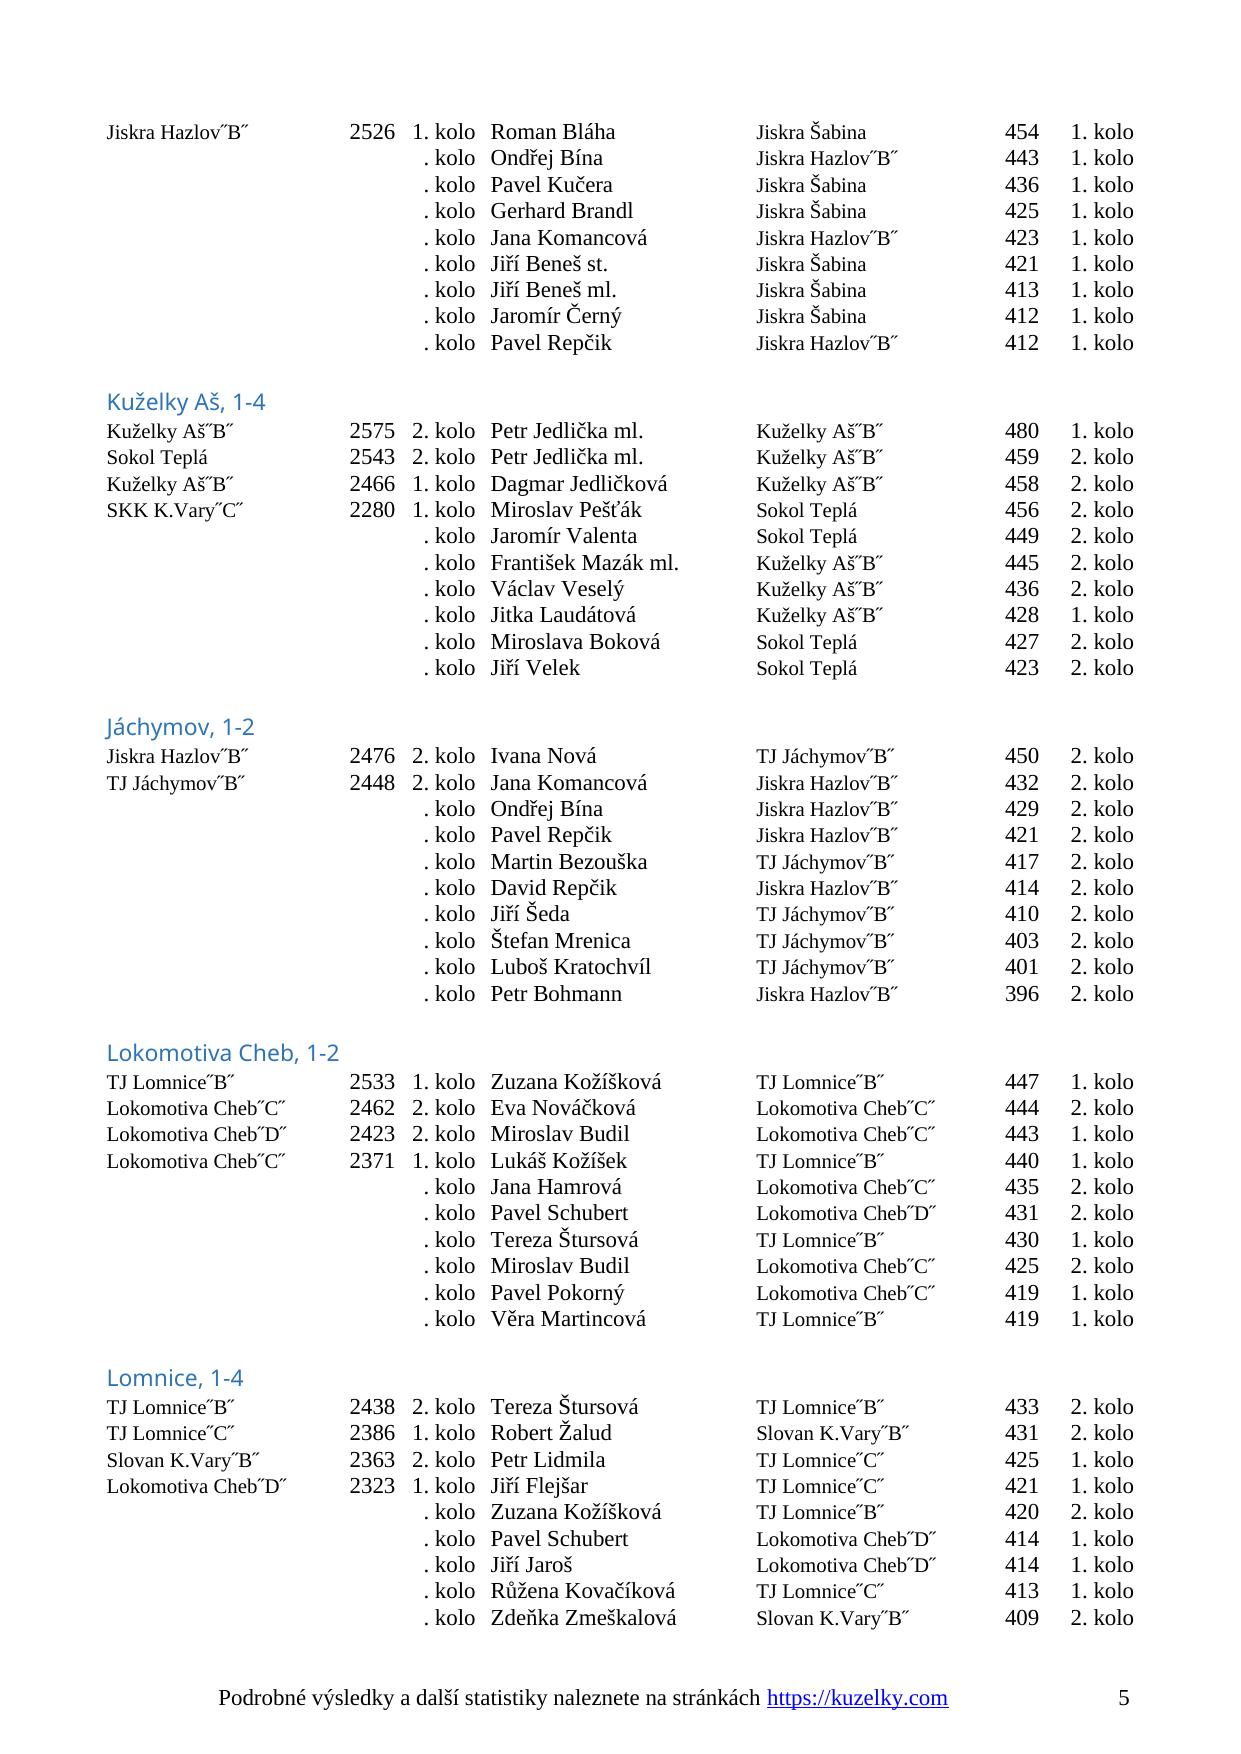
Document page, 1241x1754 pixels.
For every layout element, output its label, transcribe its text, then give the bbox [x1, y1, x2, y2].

text . kolo Jaromír Valenta Sokol Teplá 449 2. kolo [106, 522, 1134, 549]
text Sokol Teplá 2543 2. kolo Petr Jedlička ml. Kuželky Aš˝B˝ 459 2. kolo [106, 443, 1134, 470]
text . kolo Jiří Jaroš Lokomotiva Cheb˝D˝ 414 1. kolo [106, 1551, 1134, 1577]
text Lokomotiva Cheb˝C˝ 2462 2. kolo Eva Nováčková Lokomotiva Cheb˝C˝ 444 2. kolo [106, 1094, 1134, 1120]
text . kolo Štefan Mrenica TJ Jáchymov˝B˝ 403 2. kolo [106, 927, 1134, 953]
text . kolo Zdeňka Zmeškalová Slovan K.Vary˝B˝ 409 2. kolo [106, 1604, 1134, 1630]
text . kolo Ondřej Bína Jiskra Hazlov˝B˝ 443 1. kolo [106, 144, 1134, 171]
text TJ Jáchymov˝B˝ 2448 2. kolo Jana Komancová Jiskra Hazlov˝B˝ 432 2. kolo [106, 769, 1134, 795]
text . kolo Tereza Štursová TJ Lomnice˝B˝ 430 1. kolo [106, 1226, 1134, 1252]
text . kolo Pavel Schubert Lokomotiva Cheb˝D˝ 414 1. kolo [106, 1525, 1134, 1551]
text . kolo Pavel Repčik Jiskra Hazlov˝B˝ 412 1. kolo [106, 329, 1134, 355]
subtitle Kuželky Aš, 1-4 [106, 386, 1134, 417]
text Jiskra Hazlov˝B˝ 2526 1. kolo Roman Bláha Jiskra Šabina 454 1. kolo [106, 118, 1134, 144]
text . kolo Věra Martincová TJ Lomnice˝B˝ 419 1. kolo [106, 1305, 1134, 1331]
text . kolo Zuzana Kožíšková TJ Lomnice˝B˝ 420 2. kolo [106, 1498, 1134, 1525]
subtitle Jáchymov, 1-2 [106, 711, 1134, 742]
text Kuželky Aš˝B˝ 2466 1. kolo Dagmar Jedličková Kuželky Aš˝B˝ 458 2. kolo [106, 470, 1134, 496]
text . kolo Václav Veselý Kuželky Aš˝B˝ 436 2. kolo [106, 575, 1134, 602]
text Lokomotiva Cheb˝D˝ 2323 1. kolo Jiří Flejšar TJ Lomnice˝C˝ 421 1. kolo [106, 1472, 1134, 1498]
text . kolo Jiří Šeda TJ Jáchymov˝B˝ 410 2. kolo [106, 901, 1134, 927]
text . kolo Jaromír Černý Jiskra Šabina 412 1. kolo [106, 303, 1134, 329]
text . kolo Jana Komancová Jiskra Hazlov˝B˝ 423 1. kolo [106, 223, 1134, 250]
text . kolo Pavel Kučera Jiskra Šabina 436 1. kolo [106, 171, 1134, 197]
subtitle Lokomotiva Cheb, 1-2 [106, 1036, 1134, 1068]
text . kolo Ondřej Bína Jiskra Hazlov˝B˝ 429 2. kolo [106, 795, 1134, 821]
text Kuželky Aš˝B˝ 2575 2. kolo Petr Jedlička ml. Kuželky Aš˝B˝ 480 1. kolo [106, 417, 1134, 443]
text . kolo František Mazák ml. Kuželky Aš˝B˝ 445 2. kolo [106, 549, 1134, 575]
text TJ Lomnice˝B˝ 2533 1. kolo Zuzana Kožíšková TJ Lomnice˝B˝ 447 1. kolo [106, 1068, 1134, 1094]
text . kolo Jiří Beneš st. Jiskra Šabina 421 1. kolo [106, 250, 1134, 276]
text . kolo Gerhard Brandl Jiskra Šabina 425 1. kolo [106, 197, 1134, 223]
text TJ Lomnice˝B˝ 2438 2. kolo Tereza Štursová TJ Lomnice˝B˝ 433 2. kolo [106, 1393, 1134, 1419]
text . kolo Pavel Repčik Jiskra Hazlov˝B˝ 421 2. kolo [106, 821, 1134, 848]
text TJ Lomnice˝C˝ 2386 1. kolo Robert Žalud Slovan K.Vary˝B˝ 431 2. kolo [106, 1419, 1134, 1446]
subtitle Lomnice, 1-4 [106, 1362, 1134, 1393]
text . kolo Miroslav Budil Lokomotiva Cheb˝C˝ 425 2. kolo [106, 1252, 1134, 1278]
text . kolo Miroslava Boková Sokol Teplá 427 2. kolo [106, 628, 1134, 654]
text Jiskra Hazlov˝B˝ 2476 2. kolo Ivana Nová TJ Jáchymov˝B˝ 450 2. kolo [106, 742, 1134, 769]
text . kolo Jiří Velek Sokol Teplá 423 2. kolo [106, 654, 1134, 681]
text . kolo Růžena Kovačíková TJ Lomnice˝C˝ 413 1. kolo [106, 1577, 1134, 1604]
text . kolo Jitka Laudátová Kuželky Aš˝B˝ 428 1. kolo [106, 602, 1134, 628]
text . kolo Pavel Schubert Lokomotiva Cheb˝D˝ 431 2. kolo [106, 1199, 1134, 1226]
text . kolo Jiří Beneš ml. Jiskra Šabina 413 1. kolo [106, 276, 1134, 303]
text . kolo Jana Hamrová Lokomotiva Cheb˝C˝ 435 2. kolo [106, 1173, 1134, 1199]
text Lokomotiva Cheb˝D˝ 2423 2. kolo Miroslav Budil Lokomotiva Cheb˝C˝ 443 1. kolo [106, 1120, 1134, 1147]
text . kolo Petr Bohmann Jiskra Hazlov˝B˝ 396 2. kolo [106, 979, 1134, 1006]
text . kolo David Repčik Jiskra Hazlov˝B˝ 414 2. kolo [106, 874, 1134, 901]
text . kolo Martin Bezouška TJ Jáchymov˝B˝ 417 2. kolo [106, 848, 1134, 874]
text Lokomotiva Cheb˝C˝ 2371 1. kolo Lukáš Kožíšek TJ Lomnice˝B˝ 440 1. kolo [106, 1147, 1134, 1173]
text . kolo Pavel Pokorný Lokomotiva Cheb˝C˝ 419 1. kolo [106, 1278, 1134, 1305]
text Slovan K.Vary˝B˝ 2363 2. kolo Petr Lidmila TJ Lomnice˝C˝ 425 1. kolo [106, 1446, 1134, 1472]
text . kolo Luboš Kratochvíl TJ Jáchymov˝B˝ 401 2. kolo [106, 953, 1134, 979]
text SKK K.Vary˝C˝ 2280 1. kolo Miroslav Pešťák Sokol Teplá 456 2. kolo [106, 496, 1134, 522]
